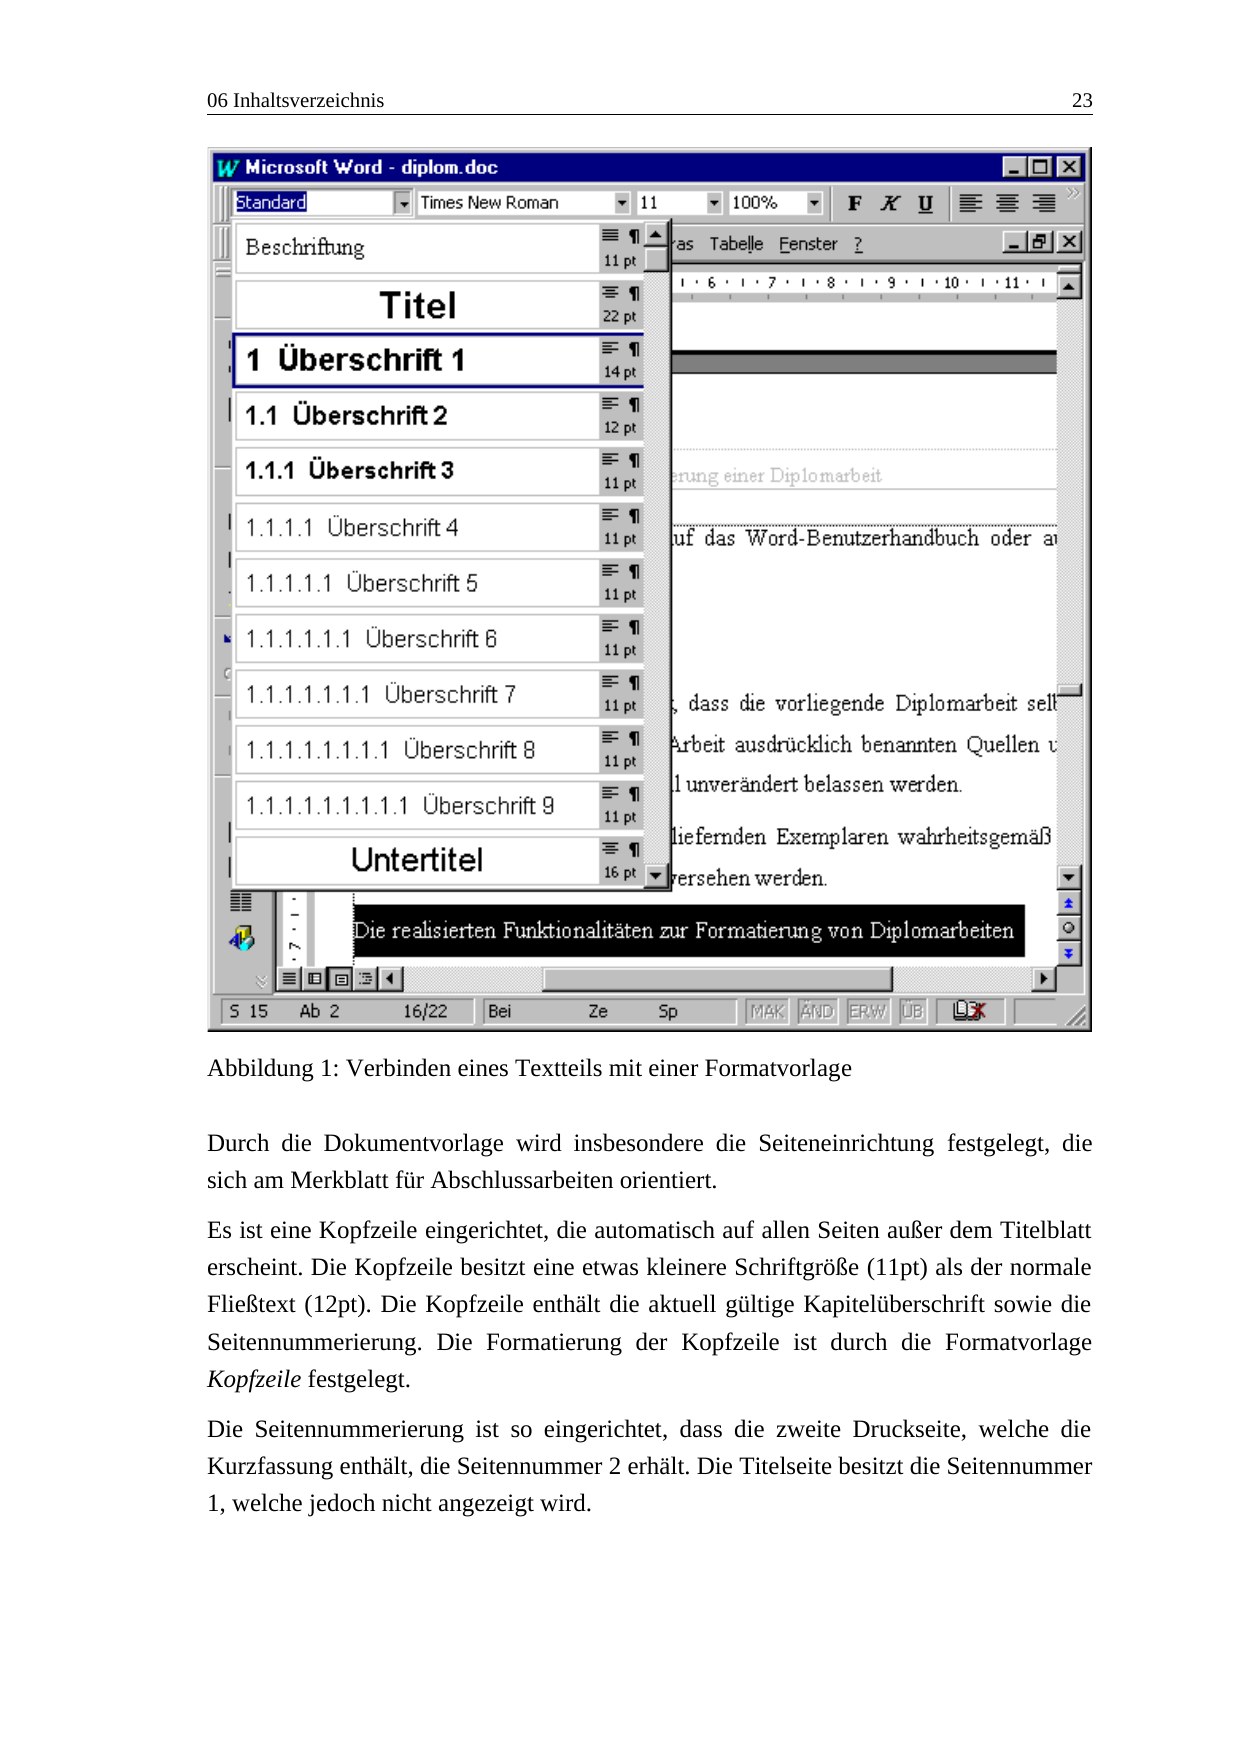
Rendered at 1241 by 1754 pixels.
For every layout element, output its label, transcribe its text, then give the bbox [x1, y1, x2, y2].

text Es ist eine Kopfzeile eingerichtet, die automatisch auf allen Seiten außer dem Titelblatt erscheint. Die Kopfzeile besitzt eine etwas kleinere Schriftgröße (11pt) als der normale Fließtext (12pt). Die Kopfzeile enthält die aktuell gültige Kapitelüberschrift sowie die Seitennummerierung. Die Formatierung der Kopfzeile ist durch die Formatvorlage Kopfzeile festgelegt. [207, 1215, 1093, 1393]
text Durch die Dokumentvorlage wird insbesondere die Seiteneinrichtung festgelegt, die sich am Merkblatt für Abschlussarbeiten orientiert. [207, 1128, 1093, 1194]
picture [207, 147, 1092, 1032]
text Die Seitennummerierung ist so eingerichtet, dass die zweite Druckseite, welche die Kurzfassung enthält, die Seitennummer 2 erhält. Die Titelseite besitzt die Seitennummer 1, welche jedoch nicht angezeigt wird. [207, 1414, 1093, 1517]
